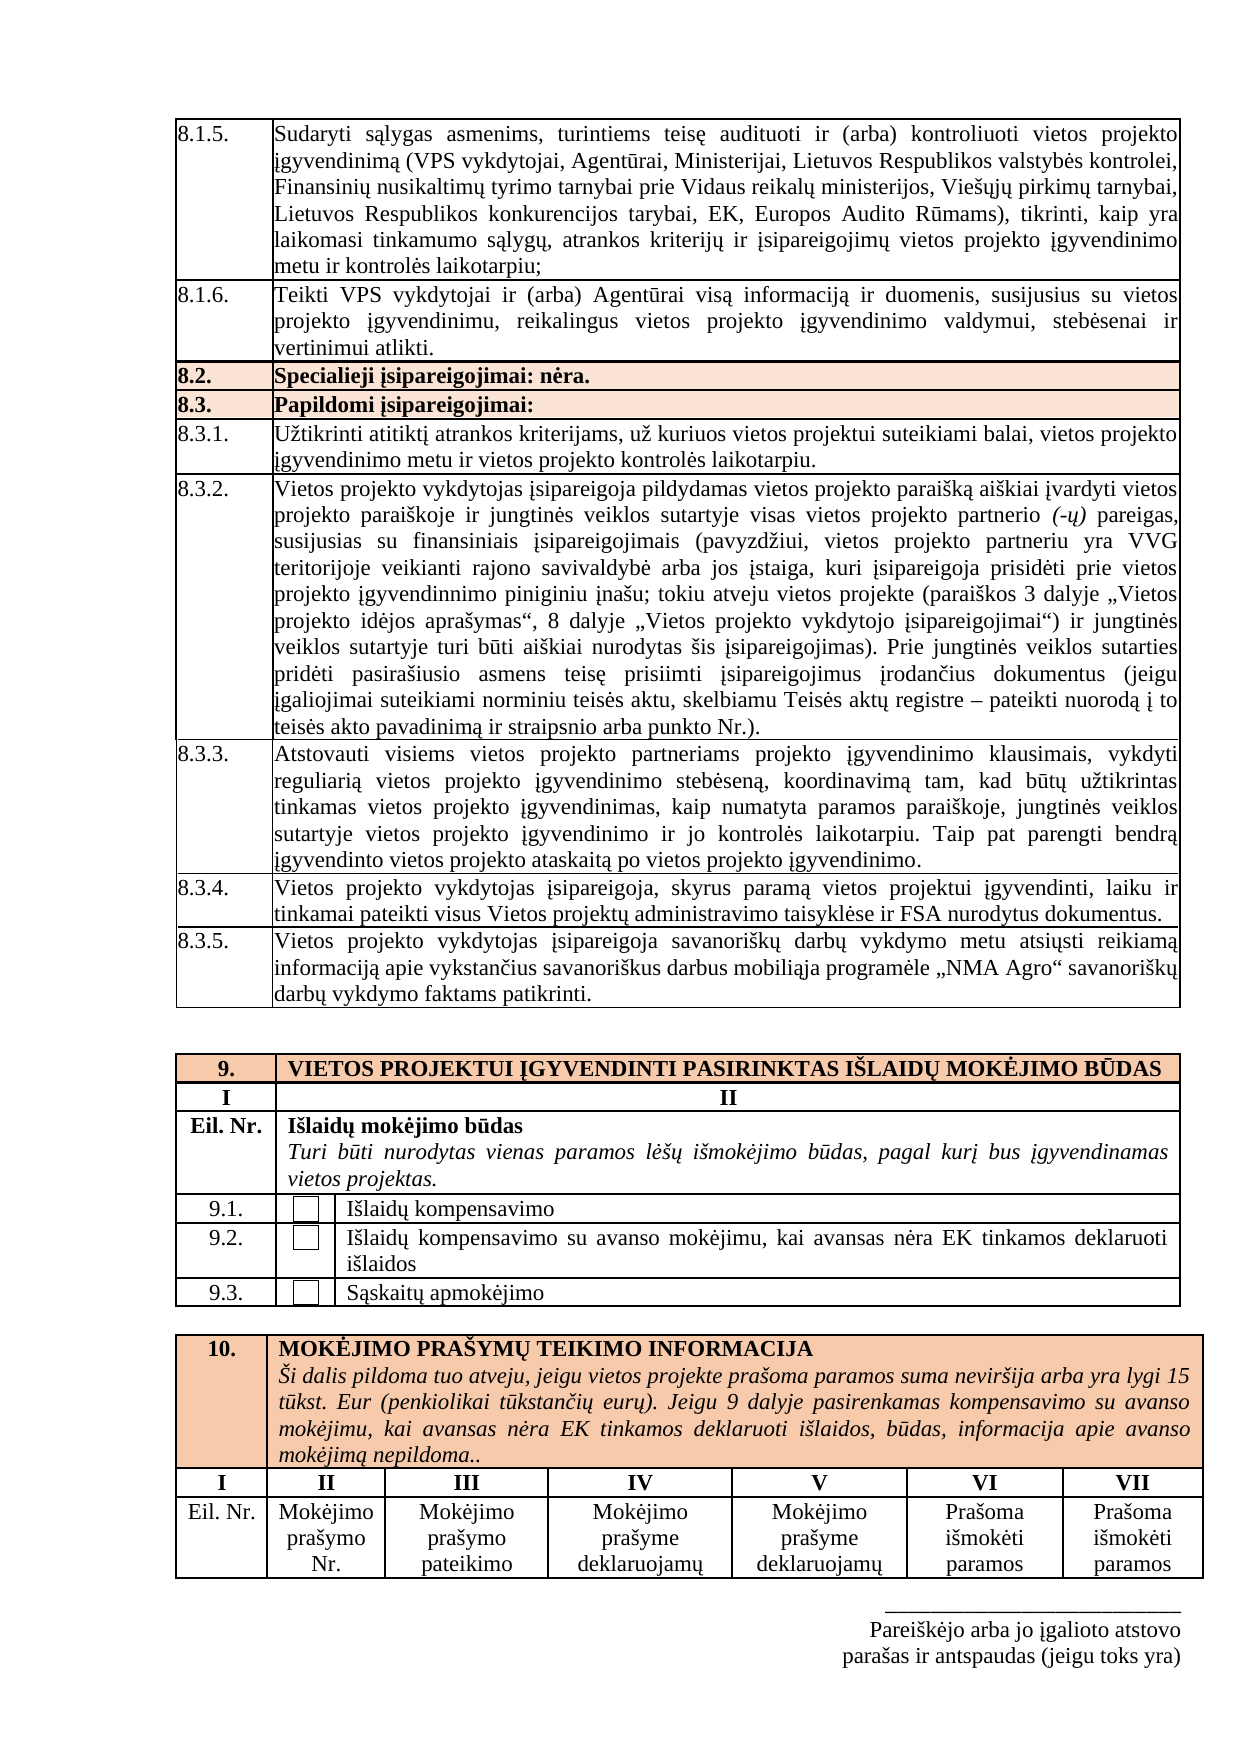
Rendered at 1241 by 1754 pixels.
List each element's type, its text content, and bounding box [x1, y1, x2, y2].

table_cell Atstovauti visiems vietos projekto partneriams projekto įgyvendinimo klausimais, vykdyti reguliarią vietos projekto įgyvendinimo stebėseną, koordinavimą tam, kad būtų užtikrintas tinkamas vietos projekto įgyvendinimas, kaip numatyta paramos paraiškoje, jungtinės veiklos sutartyje vietos projekto įgyvendinimo ir jo kontrolės laikotarpiu. Taip pat parengti bendrą įgyvendinto vietos projekto ataskaitą po vietos projekto įgyvendinimo. [273, 739, 1179, 872]
table_cell 8.3.3. [177, 740, 272, 872]
table_cell Išlaidų kompensavimo [336, 1195, 1179, 1222]
table_cell I [177, 1469, 266, 1496]
table_header MOKĖJIMO PRAŠYMŲ TEIKIMO INFORMACIJA Ši dalis pildoma tuo atveju, jeigu vietos projekte prašoma paramos suma neviršija arba yra lygi 15 tūkst. Eur (penkiolikai tūkstančių eurų). Jeigu 9 dalyje pasirenkamas kompensavimo su avanso mokėjimu, kai avansas nėra EK tinkamos deklaruoti išlaidos, būdas, informacija apie avanso mokėjimą nepildoma.. [268, 1336, 1202, 1467]
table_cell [733, 1498, 906, 1577]
table_cell 8.1.6. [177, 281, 272, 360]
table_cell 8.2. [177, 363, 272, 389]
table_header VIETOS PROJEKTUI ĮGYVENDINTI PASIRINKTAS IŠLAIDŲ MOKĖJIMO BŪDAS [277, 1055, 1179, 1081]
table_cell 8.3.1. [177, 420, 272, 472]
table_cell Išlaidų kompensavimo su avanso mokėjimu, kai avansas nėra EK tinkamos deklaruoti išlaidos [336, 1224, 1179, 1277]
table_cell Sąskaitų apmokėjimo [336, 1279, 1179, 1305]
table_cell Išlaidų mokėjimo būdas Turi būti nurodytas vienas paramos lėšų išmokėjimo būdas, pagal kurį bus įgyvendinamas vietos projektas. [277, 1112, 1179, 1193]
table_cell Eil. Nr. [177, 1112, 275, 1193]
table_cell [386, 1498, 547, 1577]
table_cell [1064, 1498, 1202, 1577]
table_cell 8.3. [177, 391, 272, 417]
table_cell [277, 1279, 334, 1305]
table_cell 8.3.2. [177, 475, 272, 739]
table_cell I [177, 1084, 275, 1110]
table_cell Eil. Nr. [177, 1498, 266, 1577]
table_cell Sudaryti sąlygas asmenims, turintiems teisę audituoti ir (arba) kontroliuoti vietos projekto įgyvendinimą (VPS vykdytojai, Agentūrai, Ministerijai, Lietuvos Respublikos valstybės kontrolei, Finansinių nusikaltimų tyrimo tarnybai prie Vidaus reikalų ministerijos, Viešųjų pirkimų tarnybai, Lietuvos Respublikos konkurencijos tarybai, EK, Europos Audito Rūmams), tikrinti, kaip yra laikomasi tinkamumo sąlygų, atrankos kriterijų ir įsipareigojimų vietos projekto įgyvendinimo metu ir kontrolės laikotarpiu; [274, 120, 1179, 279]
table_cell Teikti VPS vykdytojai ir (arba) Agentūrai visą informaciją ir duomenis, susijusius su vietos projekto įgyvendinimu, reikalingus vietos projekto įgyvendinimo valdymui, stebėsenai ir vertinimui atlikti. [274, 281, 1179, 360]
table_cell II [268, 1469, 384, 1496]
table_cell IV [549, 1469, 731, 1496]
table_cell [908, 1498, 1062, 1577]
table_cell 9.1. [177, 1195, 275, 1222]
table_cell III [386, 1469, 547, 1496]
table_cell V [733, 1469, 906, 1496]
table_cell Vietos projekto vykdytojas įsipareigoja, skyrus paramą vietos projektui įgyvendinti, laiku ir tinkamai pateikti visus Vietos projektų administravimo taisyklėse ir FSA nurodytus dokumentus. [273, 873, 1179, 926]
table_cell 9.3. [177, 1279, 275, 1305]
table_cell 9.2. [177, 1224, 275, 1277]
table_cell II [277, 1084, 1179, 1110]
table_cell VI [908, 1469, 1062, 1496]
table_cell [277, 1224, 334, 1277]
table_cell Vietos projekto vykdytojas įsipareigoja savanoriškų darbų vykdymo metu atsiųsti reikiamą informaciją apie vykstančius savanoriškus darbus mobiliąja programėle „NMA Agro“ savanoriškų darbų vykdymo faktams patikrinti. [273, 926, 1179, 1007]
table_cell Užtikrinti atitiktį atrankos kriterijams, už kuriuos vietos projektui suteikiami balai, vietos projekto įgyvendinimo metu ir vietos projekto kontrolės laikotarpiu. [274, 420, 1179, 472]
table_cell Vietos projekto vykdytojas įsipareigoja pildydamas vietos projekto paraišką aiškiai įvardyti vietos projekto paraiškoje ir jungtinės veiklos sutartyje visas vietos projekto partnerio (-ų) pareigas, susijusias su finansiniais įsipareigojimais (pavyzdžiui, vietos projekto partneriu yra VVG teritorijoje veikianti rajono savivaldybė arba jos įstaiga, kuri įsipareigoja prisidėti prie vietos projekto įgyvendinnimo piniginiu įnašu; tokiu atveju vietos projekte (paraiškos 3 dalyje „Vietos projekto idėjos aprašymas“, 8 dalyje „Vietos projekto vykdytojo įsipareigojimai“) ir jungtinės veiklos sutartyje turi būti aiškiai nurodytas šis įsipareigojimas). Prie jungtinės veiklos sutarties pridėti pasirašiusio asmens teisę prisiimti įsipareigojimus įrodančius dokumentus (jeigu įgaliojimai suteikiami norminiu teisės aktu, skelbiamu Teisės aktų registre – pateikti nuorodą į to teisės akto pavadinimą ir straipsnio arba punkto Nr.). [274, 475, 1179, 739]
table_cell VII [1064, 1469, 1202, 1496]
table_cell Papildomi įsipareigojimai: [274, 391, 1179, 417]
table_cell [277, 1195, 334, 1222]
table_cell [268, 1498, 384, 1577]
table_header 9. [177, 1055, 275, 1081]
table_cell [549, 1498, 731, 1577]
table_cell Specialieji įsipareigojimai: nėra. [274, 363, 1179, 389]
table_cell 8.3.5. [177, 927, 272, 1007]
table_cell 8.1.5. [177, 120, 272, 279]
table_header 10. [177, 1336, 266, 1467]
table_cell 8.3.4. [177, 874, 272, 926]
